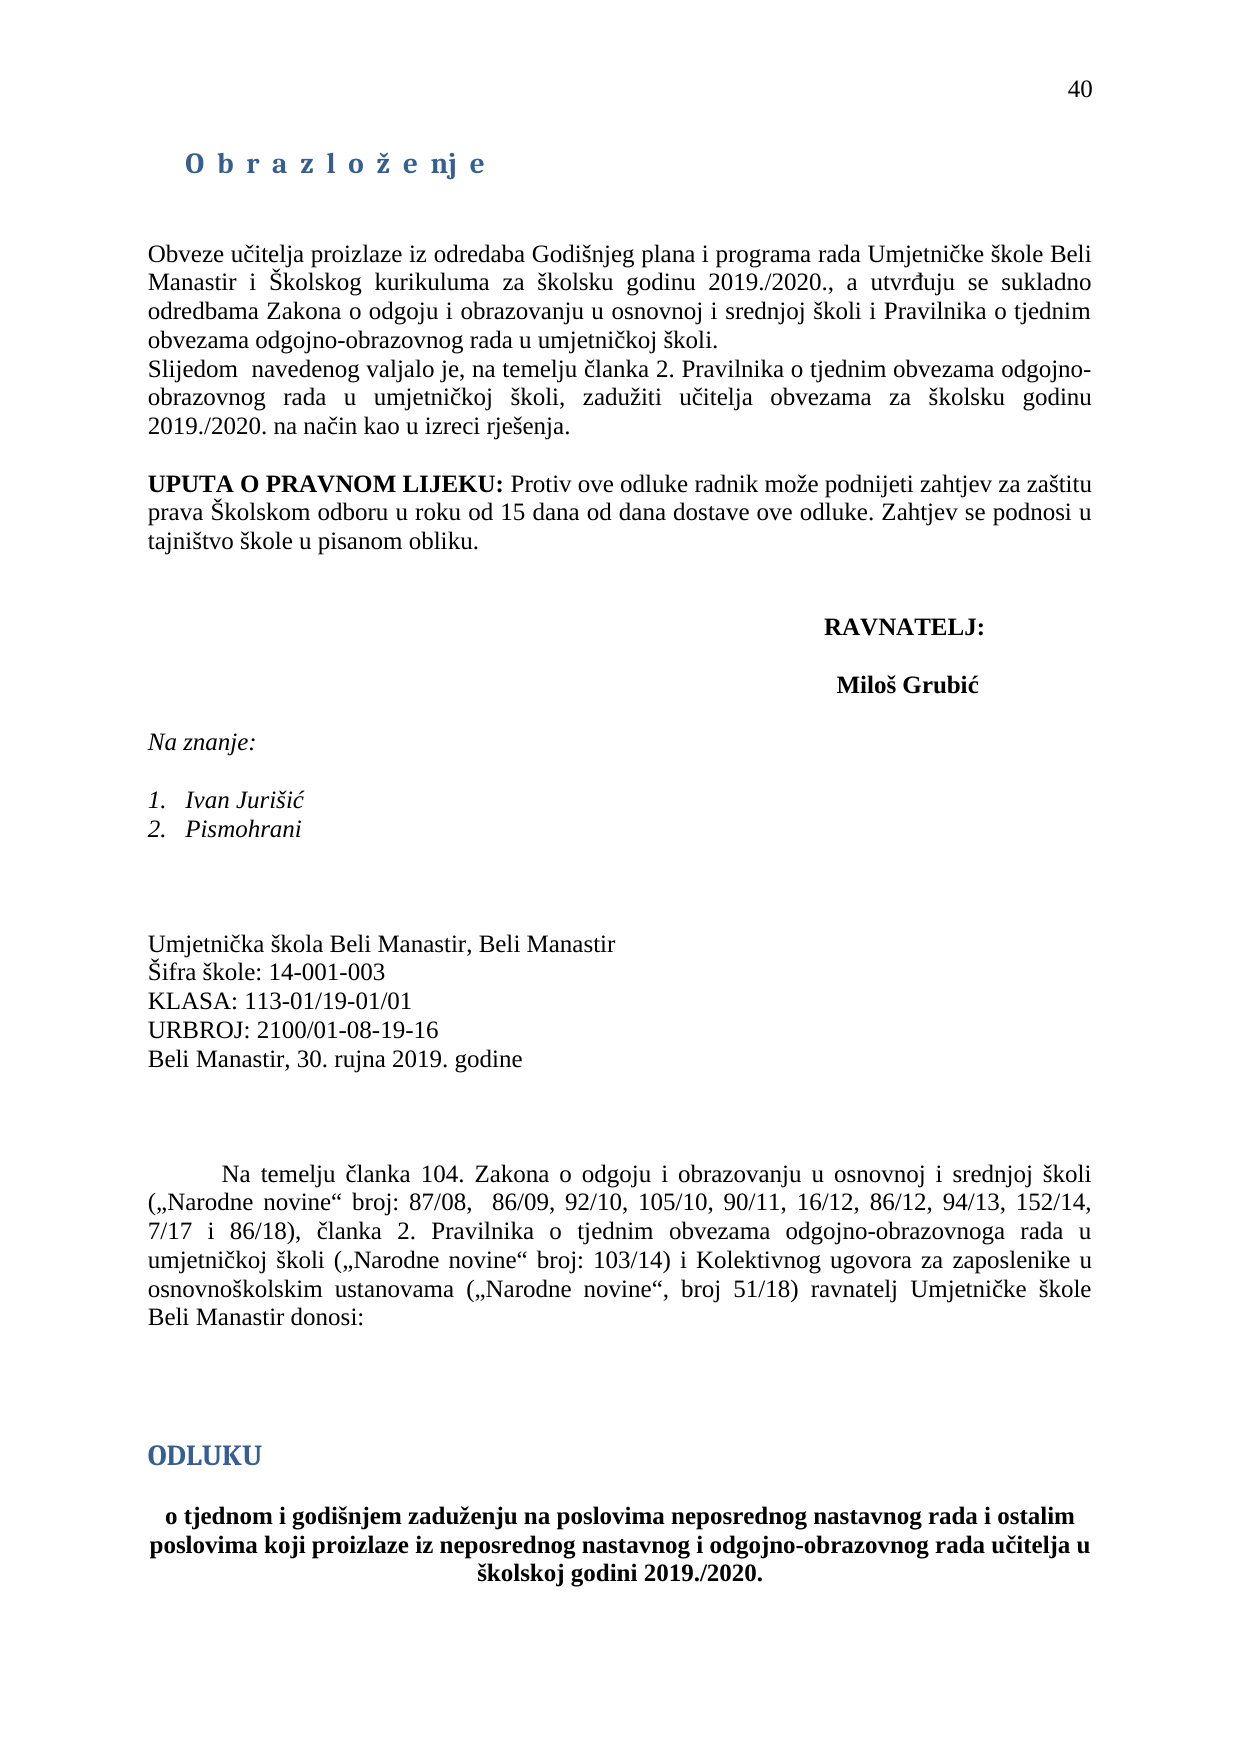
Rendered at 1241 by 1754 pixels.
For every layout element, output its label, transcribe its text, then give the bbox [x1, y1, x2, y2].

text 2. Pismohrani [148, 814, 1093, 842]
text Na temelju članka 104. Zakona o odgoju i obrazovanju u osnovnoj i srednjoj školi („Narodne novine“ broj: 87/08, 86/09, 92/10, 105/10, 90/11, 16/12, 86/12, 94/13, 152/14, 7/17 i 86/18), članka 2. Pravilnika o tjednim obvezama odgojno-obrazovnoga rada u umjetničkoj školi („Narodne novine“ broj: 103/14) i Kolektivnog ugovora za zaposlenike u osnovnoškolskim ustanovama („Narodne novine“, broj 51/18) ravnatelj Umjetničke škole Beli Manastir donosi: [148, 1159, 1093, 1331]
subtitle O b r a z l o ž e nj e [185, 148, 1093, 181]
text Miloš Grubić [148, 670, 1093, 699]
text Slijedom navedenog valjalo je, na temelju članka 2. Pravilnika o tjednim obvezama odgojno-obrazovnog rada u umjetničkoj školi, zadužiti učitelja obvezama za školsku godinu 2019./2020. na način kao u izreci rješenja. [148, 354, 1093, 440]
text RAVNATELJ: [148, 612, 1093, 641]
subtitle ODLUKU [148, 1439, 1093, 1472]
text UPUTA O PRAVNOM LIJEKU: Protiv ove odluke radnik može podnijeti zahtjev za zaštitu prava Školskom odboru u roku od 15 dana od dana dostave ove odluke. Zahtjev se podnosi u tajništvo škole u pisanom obliku. [148, 469, 1093, 555]
text Umjetnička škola Beli Manastir, Beli Manastir [148, 929, 1093, 957]
text Na znanje: [148, 727, 1093, 756]
text Beli Manastir, 30. rujna 2019. godine [148, 1044, 1093, 1072]
text Šifra škole: 14-001-003 [148, 957, 1093, 986]
text 1. Ivan Jurišić [148, 785, 1093, 814]
text KLASA: 113-01/19-01/01 [148, 986, 1093, 1015]
text o tjednom i godišnjem zaduženju na poslovima neposrednog nastavnog rada i ostalim poslovima koji proizlaze iz neposrednog nastavnog i odgojno-obrazovnog rada učitelja u školskoj godini 2019./2020. [148, 1501, 1093, 1587]
text URBROJ: 2100/01-08-19-16 [148, 1015, 1093, 1044]
text Obveze učitelja proizlaze iz odredaba Godišnjeg plana i programa rada Umjetničke škole Beli Manastir i Školskog kurikuluma za školsku godinu 2019./2020., a utvrđuju se sukladno odredbama Zakona o odgoju i obrazovanju u osnovnoj i srednjoj školi i Pravilnika o tjednim obvezama odgojno-obrazovnog rada u umjetničkoj školi. [148, 239, 1093, 354]
